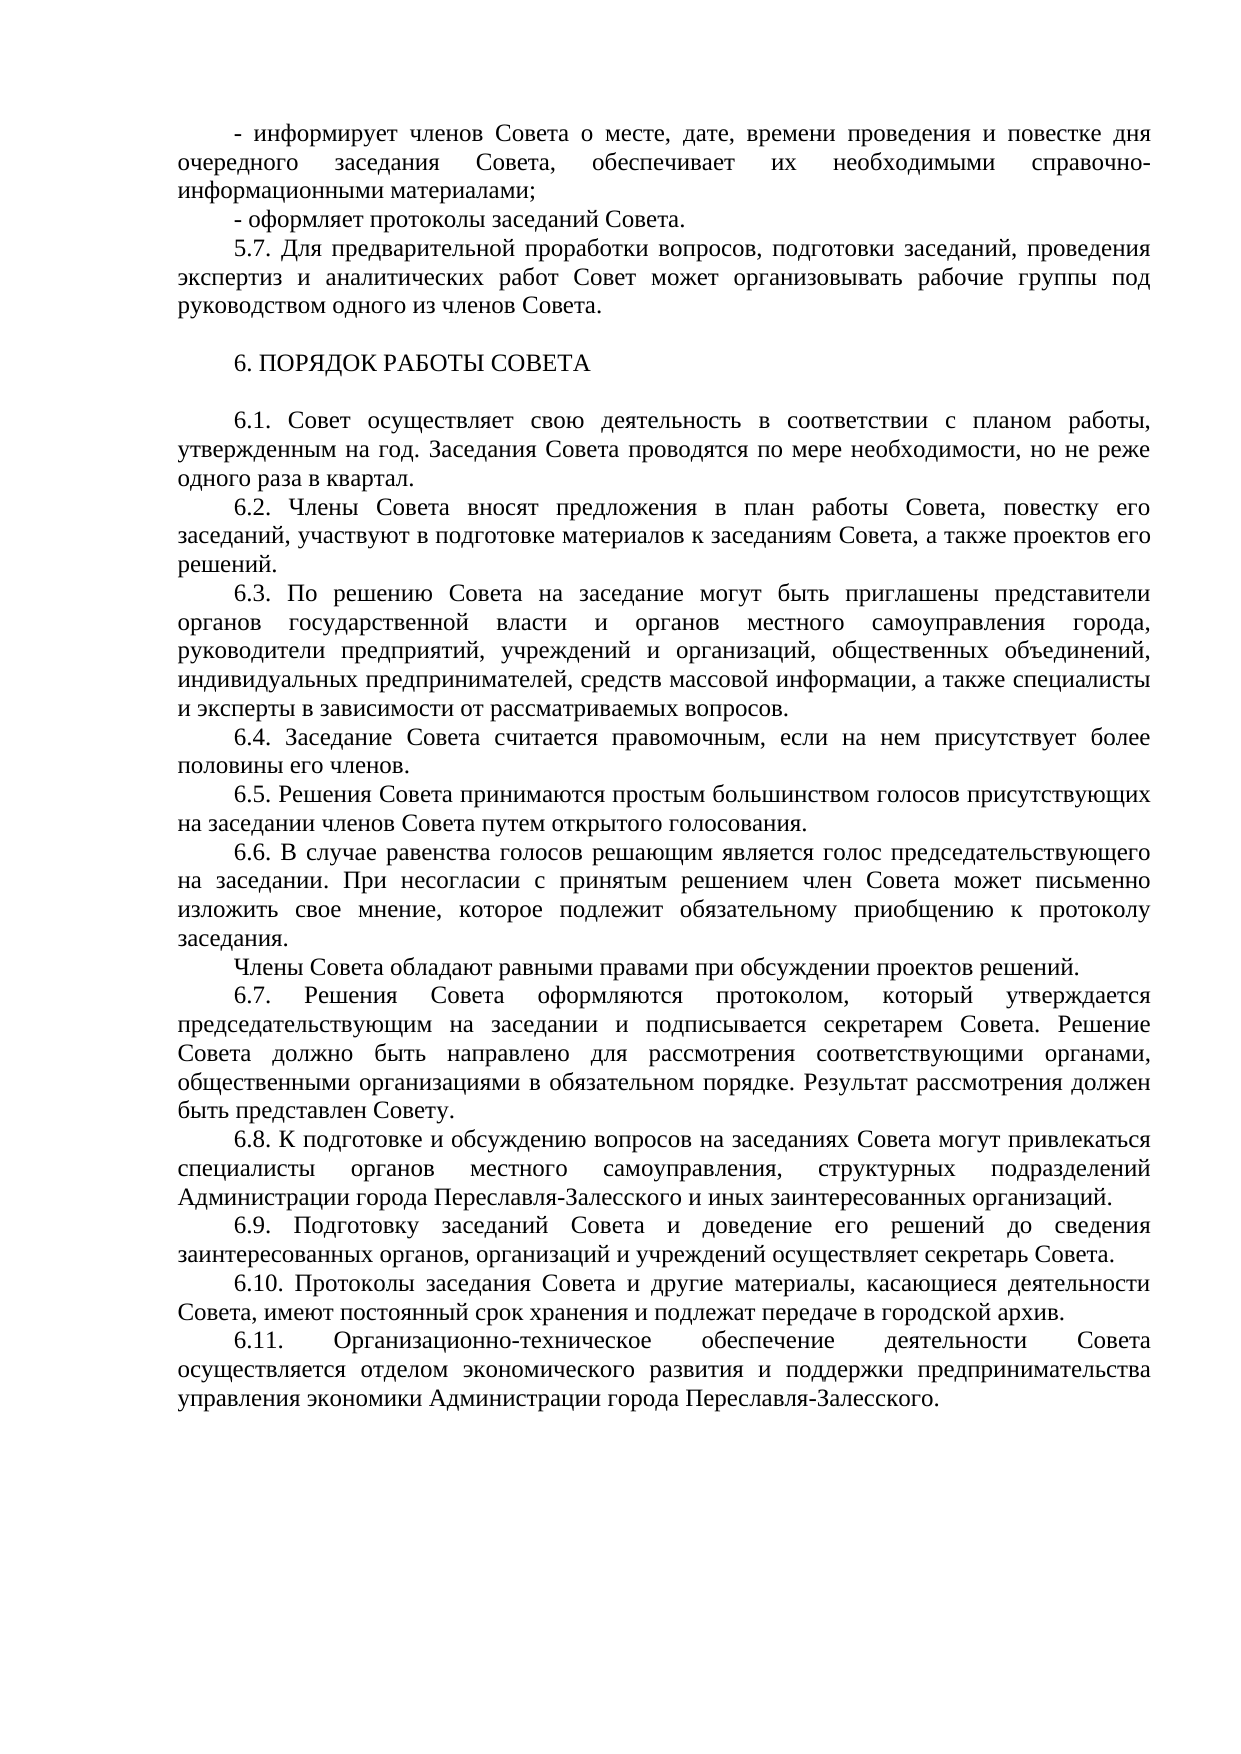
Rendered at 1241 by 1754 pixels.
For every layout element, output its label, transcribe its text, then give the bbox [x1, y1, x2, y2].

text 6.11. Организационно-техническое обеспечение деятельности Совета осуществляется отделом экономического развития и поддержки предпринимательства управления экономики Администрации города Переславля-Залесского. [177, 1326, 1152, 1412]
text 6. ПОРЯДОК РАБОТЫ СОВЕТА [177, 348, 1152, 377]
text - информирует членов Совета о месте, дате, времени проведения и повестке дня очередного заседания Совета, обеспечивает их необходимыми справочно-информационными материалами; [177, 118, 1152, 204]
text 6.8. К подготовке и обсуждению вопросов на заседаниях Совета могут привлекаться специалисты органов местного самоуправления, структурных подразделений Администрации города Переславля-Залесского и иных заинтересованных организаций. [177, 1124, 1152, 1211]
text 6.2. Члены Совета вносят предложения в план работы Совета, повестку его заседаний, участвуют в подготовке материалов к заседаниям Совета, а также проектов его решений. [177, 492, 1152, 578]
text Члены Совета обладают равными правами при обсуждении проектов решений. [177, 952, 1152, 981]
text 6.10. Протоколы заседания Совета и другие материалы, касающиеся деятельности Совета, имеют постоянный срок хранения и подлежат передаче в городской архив. [177, 1268, 1152, 1326]
text 6.4. Заседание Совета считается правомочным, если на нем присутствует более половины его членов. [177, 722, 1152, 779]
text 5.7. Для предварительной проработки вопросов, подготовки заседаний, проведения экспертиз и аналитических работ Совет может организовывать рабочие группы под руководством одного из членов Совета. [177, 233, 1152, 319]
text 6.3. По решению Совета на заседание могут быть приглашены представители органов государственной власти и органов местного самоуправления города, руководители предприятий, учреждений и организаций, общественных объединений, индивидуальных предпринимателей, средств массовой информации, а также специалисты и эксперты в зависимости от рассматриваемых вопросов. [177, 578, 1152, 722]
text 6.5. Решения Совета принимаются простым большинством голосов присутствующих на заседании членов Совета путем открытого голосования. [177, 779, 1152, 837]
text 6.7. Решения Совета оформляются протоколом, который утверждается председательствующим на заседании и подписывается секретарем Совета. Решение Совета должно быть направлено для рассмотрения соответствующими органами, общественными организациями в обязательном порядке. Результат рассмотрения должен быть представлен Совету. [177, 981, 1152, 1124]
text 6.1. Совет осуществляет свою деятельность в соответствии с планом работы, утвержденным на год. Заседания Совета проводятся по мере необходимости, но не реже одного раза в квартал. [177, 406, 1152, 492]
text - оформляет протоколы заседаний Совета. [177, 204, 1152, 233]
text 6.6. В случае равенства голосов решающим является голос председательствующего на заседании. При несогласии с принятым решением член Совета может письменно изложить свое мнение, которое подлежит обязательному приобщению к протоколу заседания. [177, 837, 1152, 952]
text 6.9. Подготовку заседаний Совета и доведение его решений до сведения заинтересованных органов, организаций и учреждений осуществляет секретарь Совета. [177, 1211, 1152, 1268]
